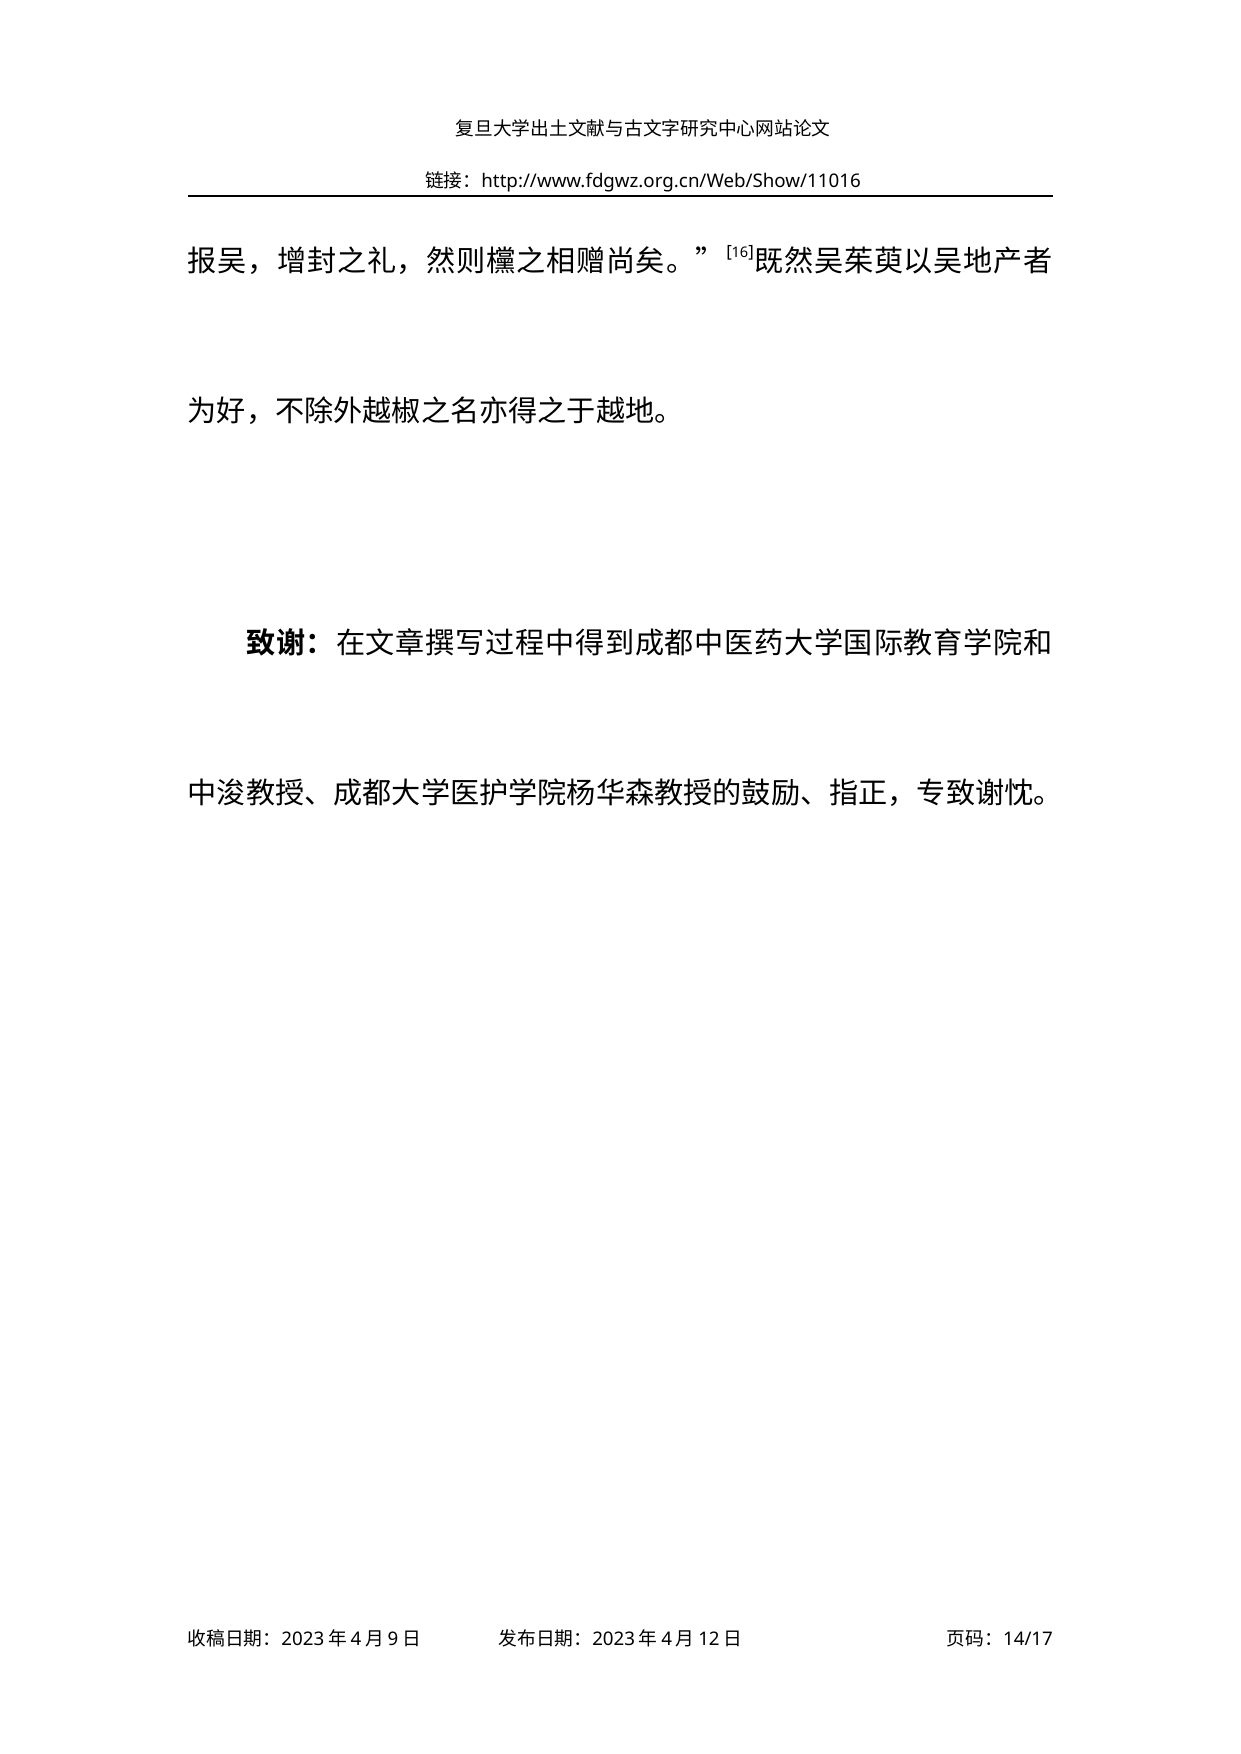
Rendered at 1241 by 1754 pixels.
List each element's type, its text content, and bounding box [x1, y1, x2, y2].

text 致谢：在文章撰写过程中得到成都中医药大学国际教育学院和中浚教授、成都大学医护学院杨华森教授的鼓励、指正，专致谢忱。 [187, 604, 1053, 829]
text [187, 222, 1053, 447]
